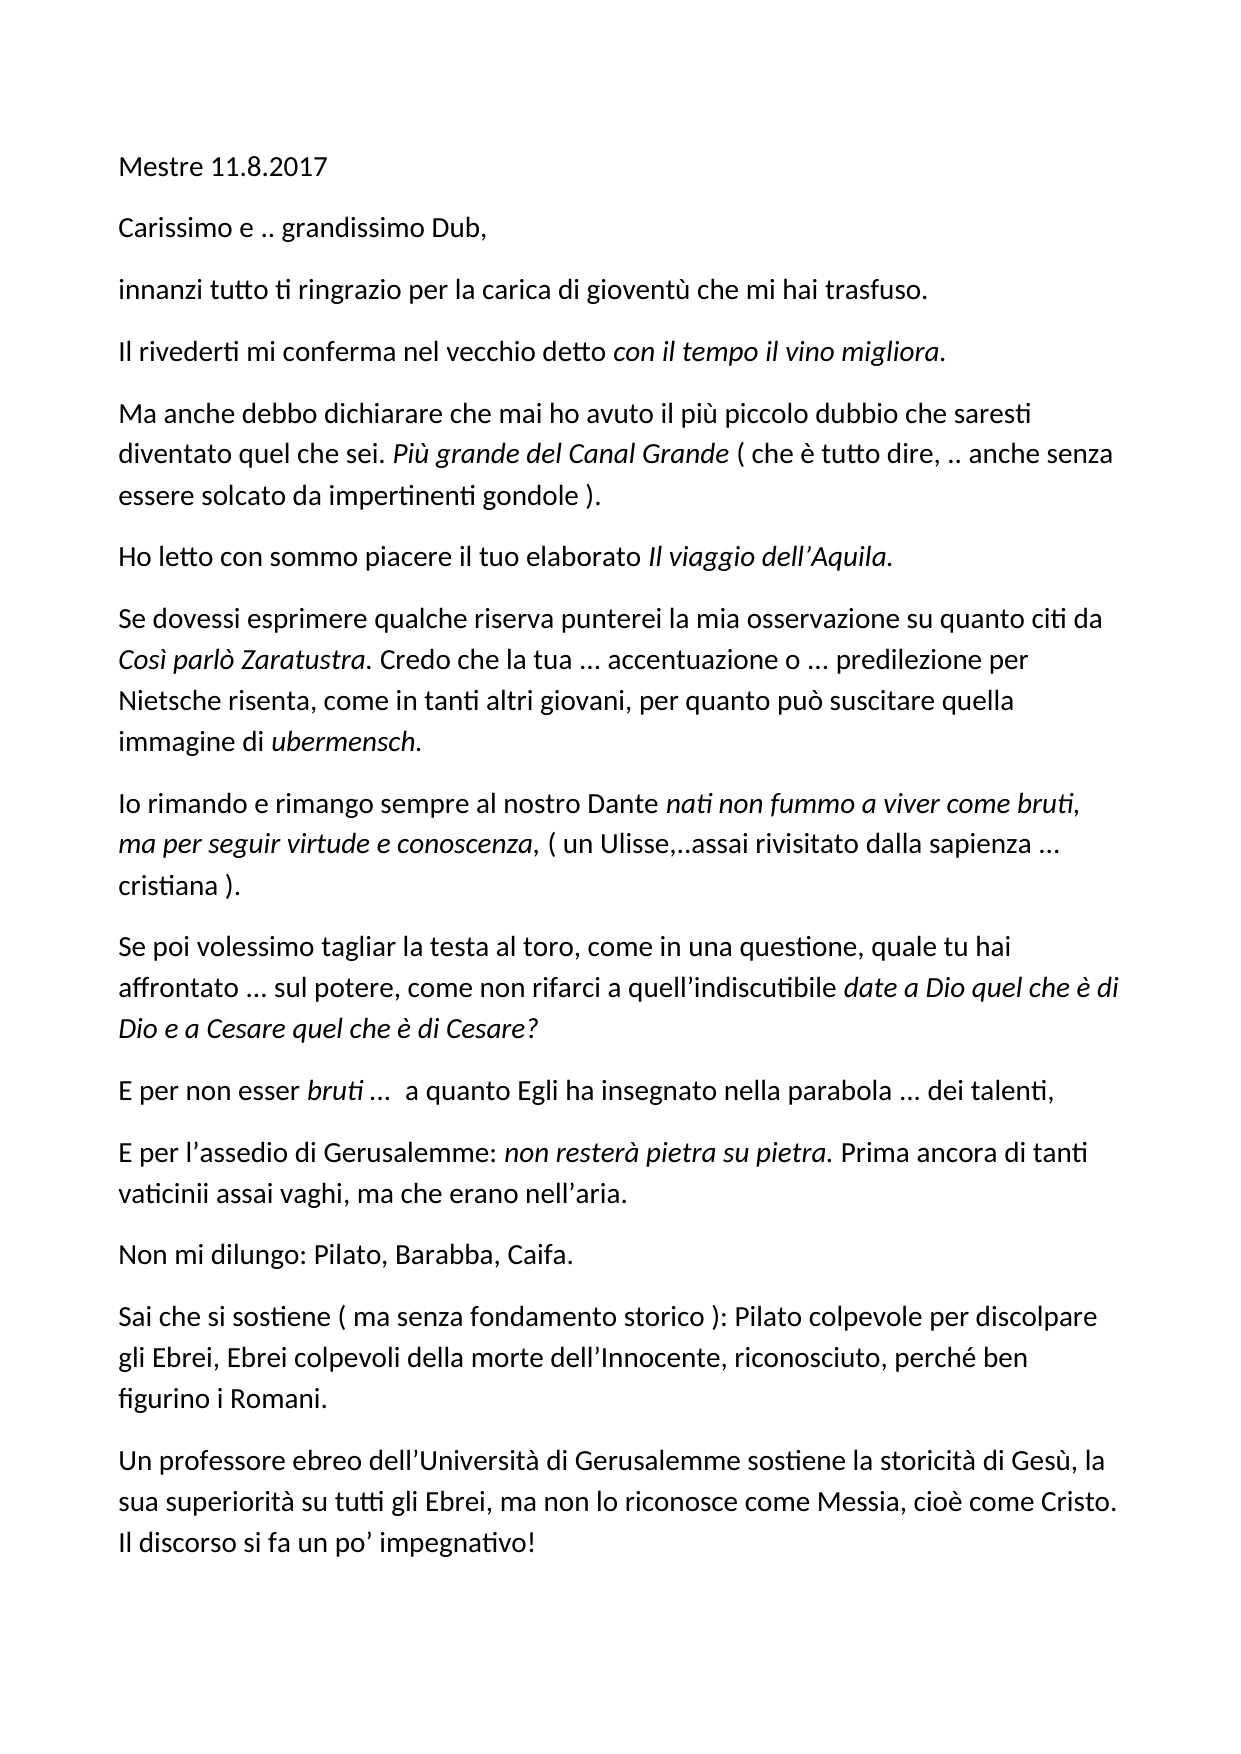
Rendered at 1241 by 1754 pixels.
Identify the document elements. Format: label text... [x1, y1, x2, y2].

text Mestre 11.8.2017 [118, 148, 1122, 183]
text Il rivederti mi conferma nel vecchio detto con il tempo il vino migliora. [118, 333, 1122, 368]
text Se dovessi esprimere qualche riserva punterei la mia osservazione su quanto citi da Così parlò Zaratustra. Credo che la tua ... accentuazione o ... predilezione per Nietsche risenta, come in tanti altri giovani, per quanto può suscitare quella immagine di ubermensch. [118, 600, 1122, 758]
text Ma anche debbo dichiarare che mai ho avuto il più piccolo dubbio che saresti diventato quel che sei. Più grande del Canal Grande ( che è tutto dire, .. anche senza essere solcato da impertinenti gondole ). [118, 395, 1122, 512]
text Un professore ebreo dell’Università di Gerusalemme sostiene la storicità di Gesù, la sua superiorità su tutti gli Ebrei, ma non lo riconosce come Messia, cioè come Cristo. Il discorso si fa un po’ impegnativo! [118, 1442, 1122, 1559]
text Io rimando e rimango sempre al nostro Dante nati non fummo a viver come bruti, ma per seguir virtude e conoscenza, ( un Ulisse,..assai rivisitato dalla sapienza ... cristiana ). [118, 785, 1122, 902]
text E per l’assedio di Gerusalemme: non resterà pietra su pietra. Prima ancora di tanti vaticinii assai vaghi, ma che erano nell’aria. [118, 1134, 1122, 1210]
text Se poi volessimo tagliar la testa al toro, come in una questione, quale tu hai affrontato ... sul potere, come non rifarci a quell’indiscutibile date a Dio quel che è di Dio e a Cesare quel che è di Cesare? [118, 928, 1122, 1046]
text Carissimo e .. grandissimo Dub, [118, 209, 1122, 245]
text innanzi tutto ti ringrazio per la carica di gioventù che mi hai trasfuso. [118, 271, 1122, 307]
text Ho letto con sommo piacere il tuo elaborato Il viaggio dell’Aquila. [118, 538, 1122, 574]
text Non mi dilungo: Pilato, Barabba, Caifa. [118, 1236, 1122, 1272]
text E per non esser bruti ... a quanto Egli ha insegnato nella parabola ... dei talenti, [118, 1072, 1122, 1108]
text Sai che si sostiene ( ma senza fondamento storico ): Pilato colpevole per discolpare gli Ebrei, Ebrei colpevoli della morte dell’Innocente, riconosciuto, perché ben figurino i Romani. [118, 1298, 1122, 1416]
